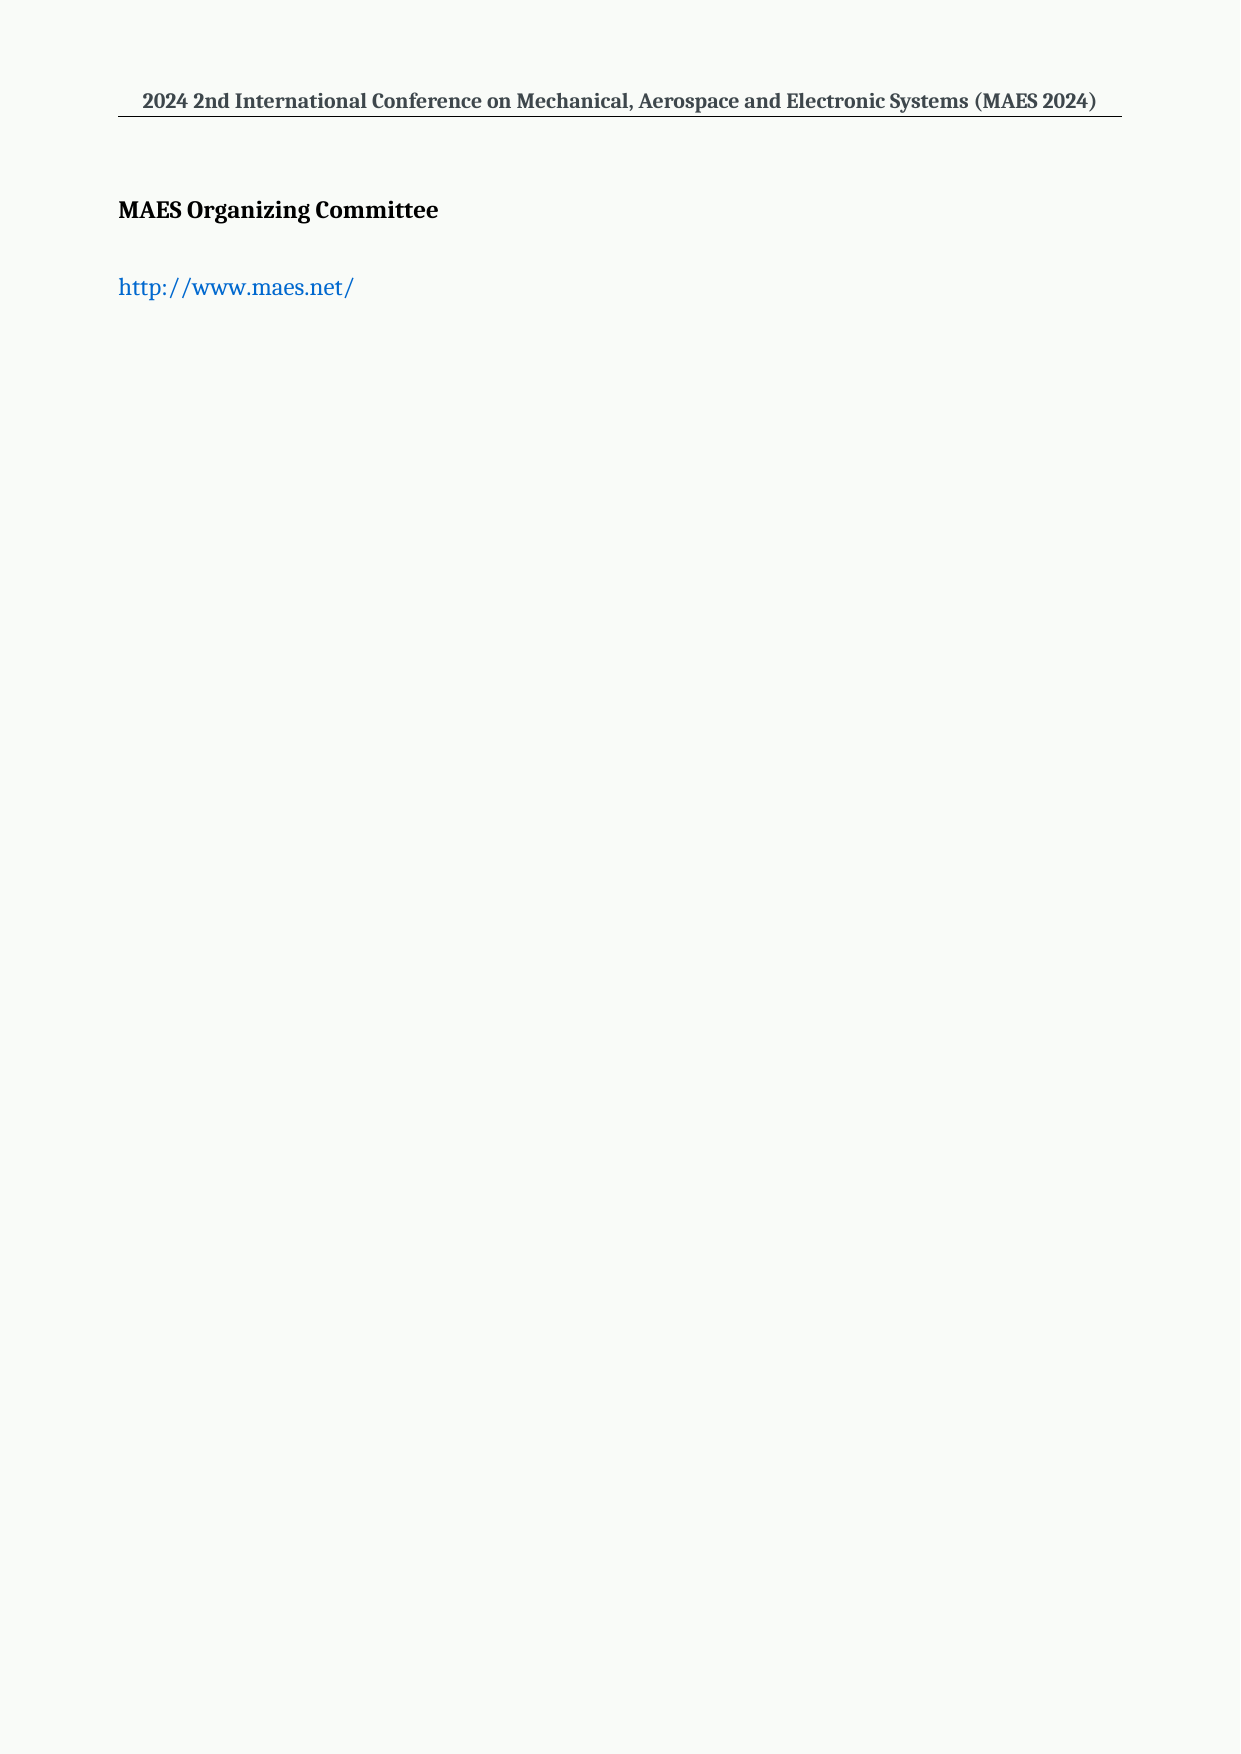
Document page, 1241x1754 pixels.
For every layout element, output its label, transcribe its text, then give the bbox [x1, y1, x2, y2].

text MAES Organizing Committee [118, 194, 1122, 227]
text http://www.maes.net/ [118, 271, 1122, 303]
